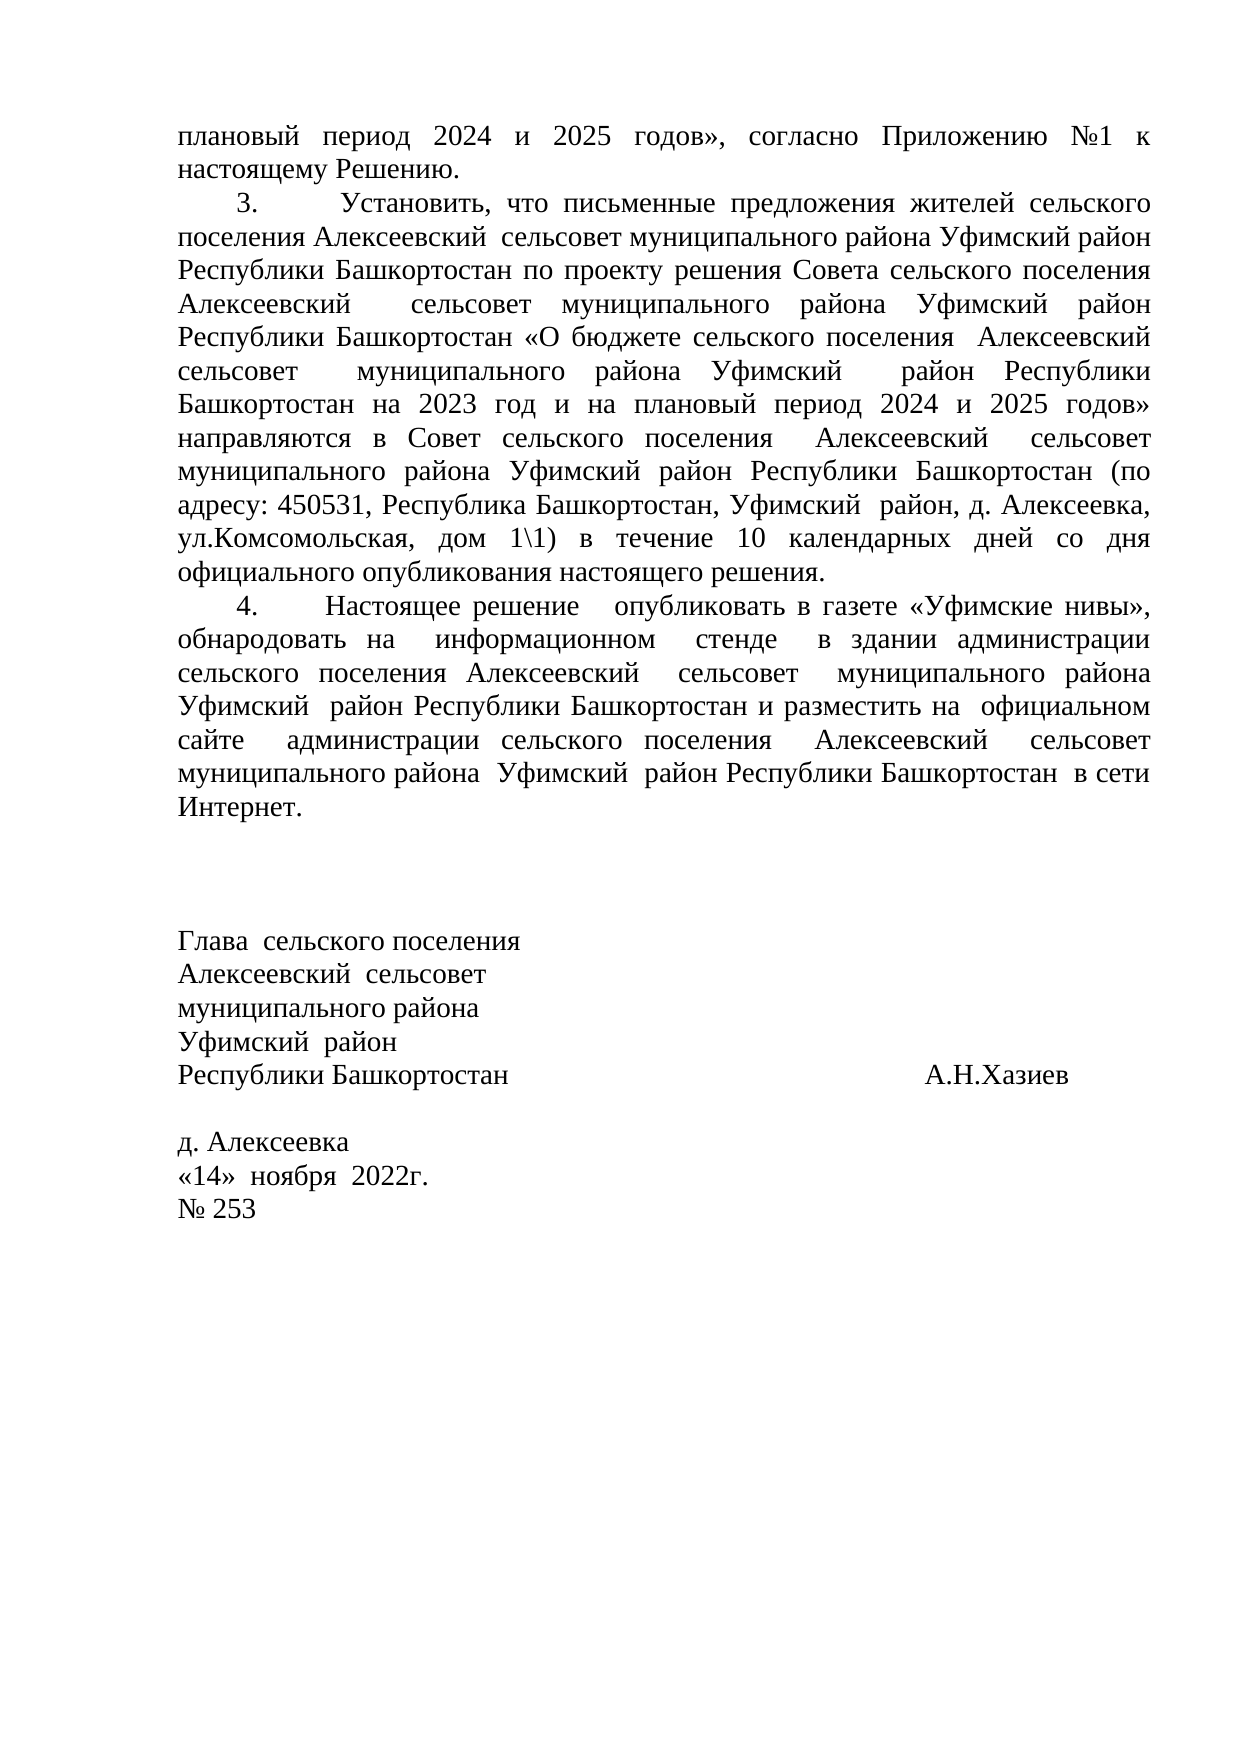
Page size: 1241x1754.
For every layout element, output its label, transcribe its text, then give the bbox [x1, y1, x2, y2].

text Уфимский район [177, 1024, 1152, 1057]
text Республики Башкортостан А.Н.Хазиев [177, 1057, 1152, 1091]
text д. Алексеевка [177, 1124, 1152, 1158]
text № 253 [177, 1191, 1152, 1225]
text Глава сельского поселения [177, 923, 1152, 957]
list Установить, что письменные предложения жителей сельского поселения Алексеевский сельсовет муниципального района Уфимский район Республики Башкортостан по проекту решения Совета сельского поселения Алексеевский сельсовет муниципального района Уфимский район Республики Башкортостан «О бюджете сельского поселения Алексеевский сельсовет муниципального района Уфимский район Республики Башкортостан на 2023 год и на плановый период 2024 и 2025 годов» направляются в Совет сельского поселения Алексеевский сельсовет муниципального района Уфимский район Республики Башкортостан (по адресу: 450531, Республика Башкортостан, Уфимский район, д. Алексеевка, ул.Комсомольская, дом 1\1) в течение 10 календарных дней со дня официального опубликования настоящего решения. [177, 185, 1152, 588]
list Настоящее решение опубликовать в газете «Уфимские нивы», обнародовать на информационном стенде в здании администрации сельского поселения Алексеевский сельсовет муниципального района Уфимский район Республики Башкортостан и разместить на официальном сайте администрации сельского поселения Алексеевский сельсовет муниципального района Уфимский район Республики Башкортостан в сети Интернет. [177, 588, 1152, 822]
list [177, 118, 1152, 185]
text «14» ноября 2022г. [177, 1158, 1152, 1191]
text Алексеевский сельсовет [177, 957, 1152, 990]
text муниципального района [177, 990, 1152, 1024]
